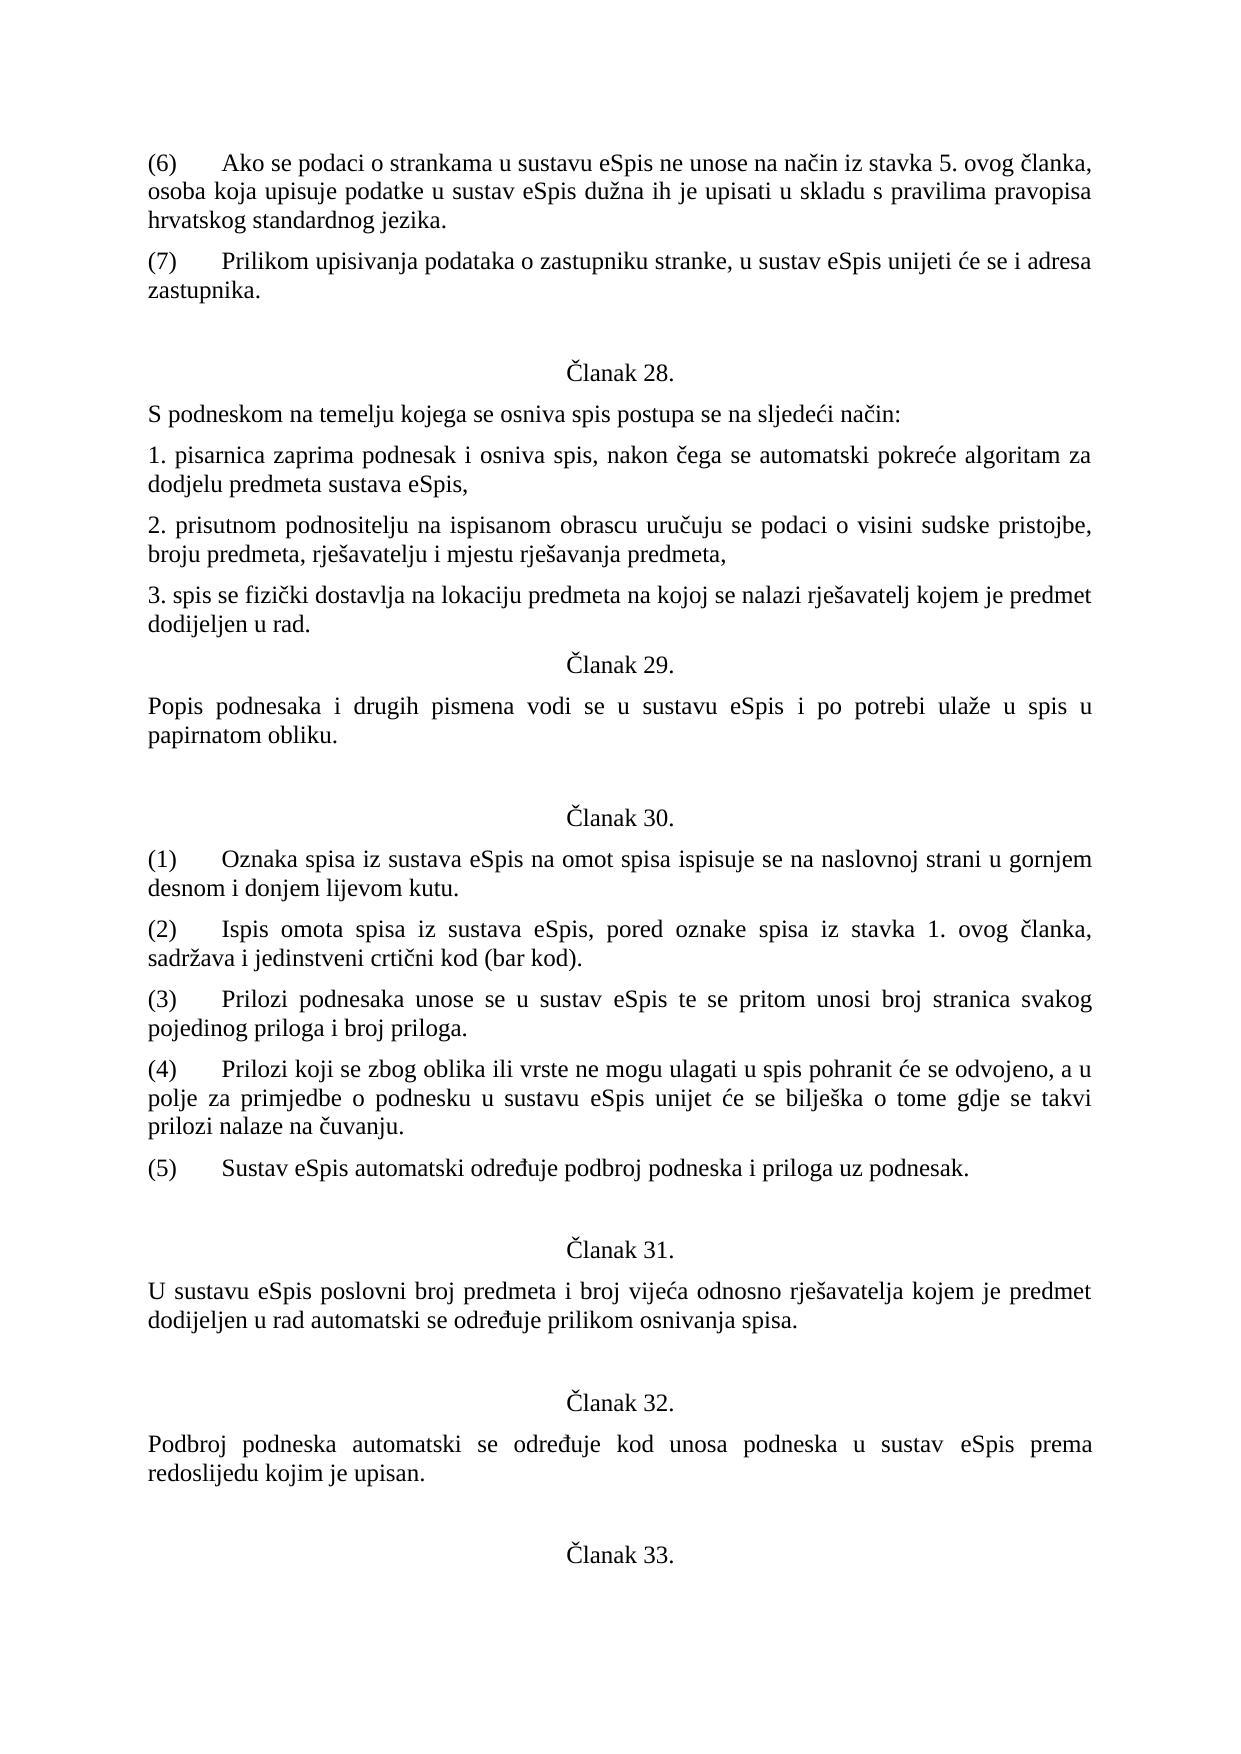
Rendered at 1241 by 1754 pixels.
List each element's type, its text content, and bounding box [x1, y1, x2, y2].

text 1. pisarnica zaprima podnesak i osniva spis, nakon čega se automatski pokreće algoritam za dodjelu predmeta sustava eSpis, [148, 440, 1093, 498]
list Ispis omota spisa iz sustava eSpis, pored oznake spisa iz stavka 1. ovog članka, sadržava i jedinstveni crtični kod (bar kod). [148, 914, 1093, 971]
text Članak 32. [148, 1388, 1093, 1416]
text Članak 33. [148, 1540, 1093, 1569]
text Članak 28. [148, 358, 1093, 386]
text Članak 29. [148, 650, 1093, 679]
list Prilikom upisivanja podataka o zastupniku stranke, u sustav eSpis unijeti će se i adresa zastupnika. [148, 246, 1093, 304]
text Popis podnesaka i drugih pismena vodi se u sustavu eSpis i po potrebi ulaže u spis u papirnatom obliku. [148, 691, 1093, 749]
text 2. prisutnom podnositelju na ispisanom obrascu uručuju se podaci o visini sudske pristojbe, broju predmeta, rješavatelju i mjestu rješavanja predmeta, [148, 510, 1093, 568]
list Prilozi podnesaka unose se u sustav eSpis te se pritom unosi broj stranica svakog pojedinog priloga i broj priloga. [148, 984, 1093, 1041]
list Prilozi koji se zbog oblika ili vrste ne mogu ulagati u spis pohranit će se odvojeno, a u polje za primjedbe o podnesku u sustavu eSpis unijet će se bilješka o tome gdje se takvi prilozi nalaze na čuvanju. [148, 1054, 1093, 1140]
text 3. spis se fizički dostavlja na lokaciju predmeta na kojoj se nalazi rješavatelj kojem je predmet dodijeljen u rad. [148, 580, 1093, 638]
text S podneskom na temelju kojega se osniva spis postupa se na sljedeći način: [148, 399, 1093, 428]
list Sustav eSpis automatski određuje podbroj podneska i priloga uz podnesak. [148, 1153, 1093, 1181]
text Članak 31. [148, 1235, 1093, 1264]
text Članak 30. [148, 803, 1093, 831]
text Podbroj podneska automatski se određuje kod unosa podneska u sustav eSpis prema redoslijedu kojim je upisan. [148, 1429, 1093, 1486]
list Ako se podaci o strankama u sustavu eSpis ne unose na način iz stavka 5. ovog članka, osoba koja upisuje podatke u sustav eSpis dužna ih je upisati u skladu s pravilima pravopisa hrvatskog standardnog jezika. [148, 148, 1093, 234]
list Oznaka spisa iz sustava eSpis na omot spisa ispisuje se na naslovnoj strani u gornjem desnom i donjem lijevom kutu. [148, 844, 1093, 901]
text U sustavu eSpis poslovni broj predmeta i broj vijeća odnosno rješavatelja kojem je predmet dodijeljen u rad automatski se određuje prilikom osnivanja spisa. [148, 1276, 1093, 1334]
